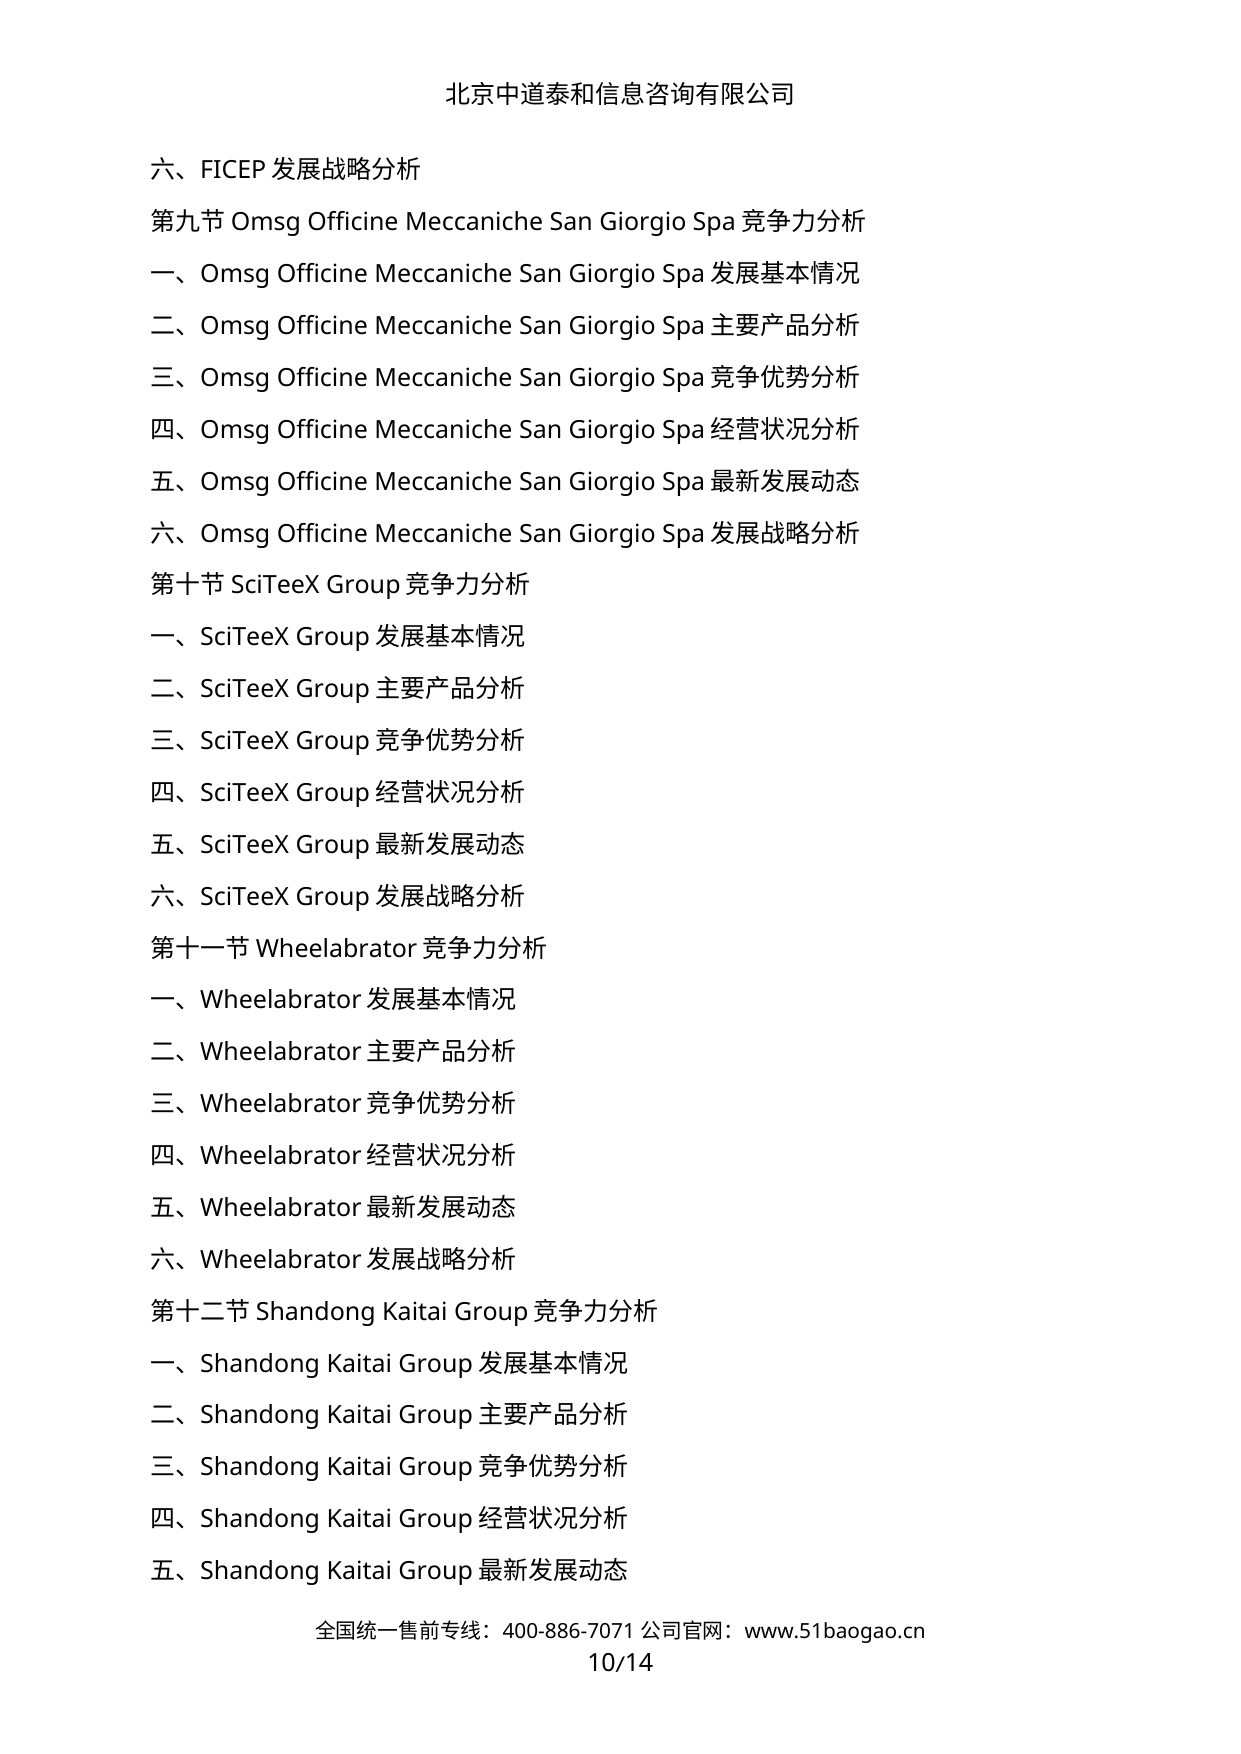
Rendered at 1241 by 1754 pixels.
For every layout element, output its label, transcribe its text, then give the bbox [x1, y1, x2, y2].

text 五、Omsg Officine Meccaniche San Giorgio Spa最新发展动态 [150, 461, 1090, 497]
text 三、Wheelabrator竞争优势分析 [150, 1084, 1090, 1120]
text 三、SciTeeX Group竞争优势分析 [150, 721, 1090, 757]
text 第十节 SciTeeX Group竞争力分析 [150, 565, 1090, 601]
text 六、SciTeeX Group发展战略分析 [150, 876, 1090, 912]
text 第十二节 Shandong Kaitai Group竞争力分析 [150, 1291, 1090, 1327]
text 四、Omsg Officine Meccaniche San Giorgio Spa经营状况分析 [150, 409, 1090, 446]
text 二、Wheelabrator主要产品分析 [150, 1032, 1090, 1068]
text 一、SciTeeX Group发展基本情况 [150, 617, 1090, 653]
text 六、Omsg Officine Meccaniche San Giorgio Spa发展战略分析 [150, 513, 1090, 549]
text 六、FICEP发展战略分析 [150, 150, 1090, 186]
text 六、Wheelabrator发展战略分析 [150, 1239, 1090, 1276]
text 第九节 Omsg Officine Meccaniche San Giorgio Spa竞争力分析 [150, 202, 1090, 238]
text 四、Shandong Kaitai Group经营状况分析 [150, 1499, 1090, 1535]
text 第十一节 Wheelabrator竞争力分析 [150, 928, 1090, 964]
text 二、Shandong Kaitai Group主要产品分析 [150, 1395, 1090, 1431]
text 三、Omsg Officine Meccaniche San Giorgio Spa竞争优势分析 [150, 357, 1090, 394]
text 四、SciTeeX Group经营状况分析 [150, 772, 1090, 809]
text 一、Omsg Officine Meccaniche San Giorgio Spa发展基本情况 [150, 254, 1090, 290]
text 四、Wheelabrator经营状况分析 [150, 1136, 1090, 1172]
text 一、Shandong Kaitai Group发展基本情况 [150, 1343, 1090, 1379]
text 二、Omsg Officine Meccaniche San Giorgio Spa主要产品分析 [150, 306, 1090, 342]
text 二、SciTeeX Group主要产品分析 [150, 669, 1090, 705]
text 三、Shandong Kaitai Group竞争优势分析 [150, 1447, 1090, 1483]
text 五、SciTeeX Group最新发展动态 [150, 824, 1090, 861]
text 一、Wheelabrator发展基本情况 [150, 980, 1090, 1016]
text 五、Shandong Kaitai Group最新发展动态 [150, 1551, 1090, 1587]
text 五、Wheelabrator最新发展动态 [150, 1187, 1090, 1224]
